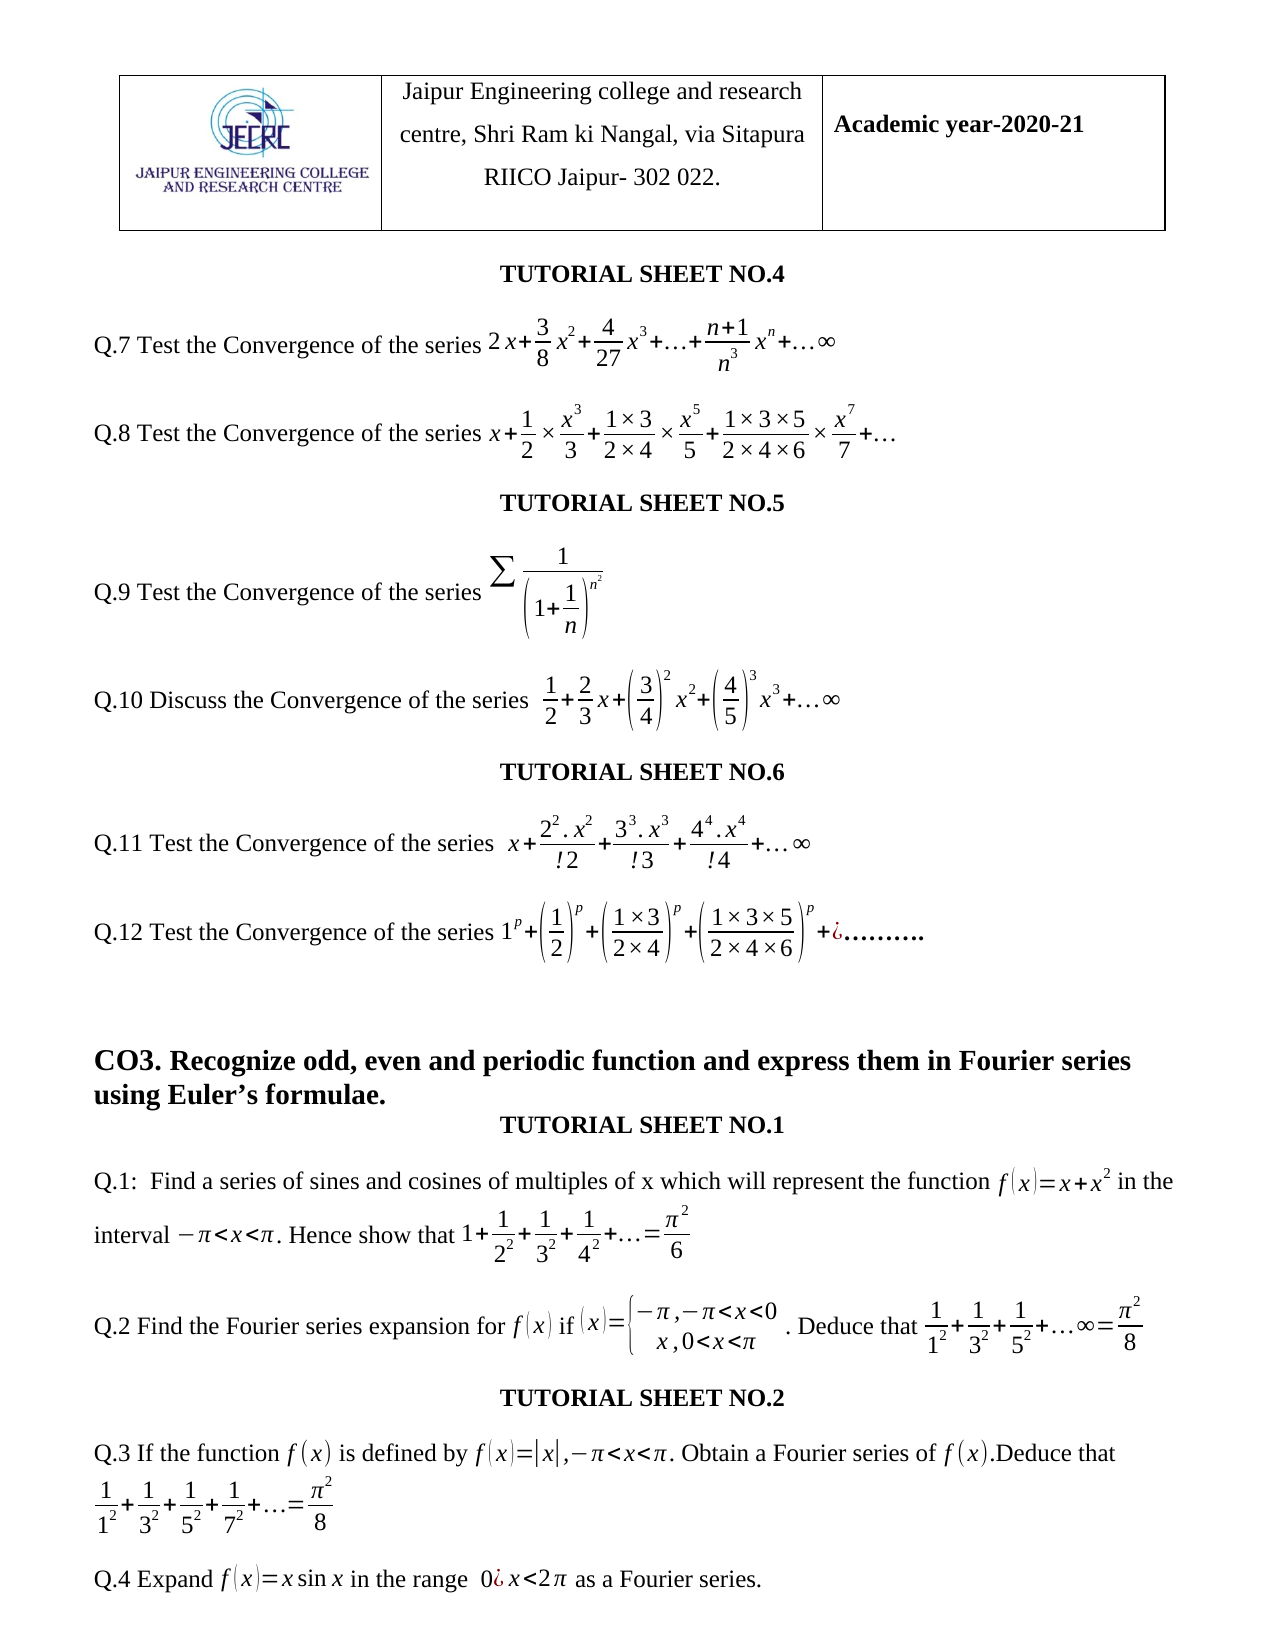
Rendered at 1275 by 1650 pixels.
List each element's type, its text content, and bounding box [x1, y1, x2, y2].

text Q.9 Test the Convergence of the series [94, 542, 1191, 641]
text TUTORIAL SHEET NO.2 [94, 1383, 1191, 1412]
text TUTORIAL SHEET NO.5 [94, 488, 1191, 517]
text TUTORIAL SHEET NO.6 [94, 757, 1191, 786]
picture [124, 76, 380, 205]
text TUTORIAL SHEET NO.4 [94, 259, 1191, 288]
text Q.2 Find the Fourier series expansion for if . Deduce that [94, 1292, 1191, 1358]
text Q.10 Discuss the Convergence of the series [94, 666, 1191, 732]
text CO3. Recognize odd, even and periodic function and express them in Fourier series using Euler’s formulae. [94, 1042, 1191, 1110]
text TUTORIAL SHEET NO.1 [94, 1110, 1191, 1139]
text Q.1: Find a series of sines and cosines of multiples of x which will represent the function in the interval . Hence show that [94, 1164, 1191, 1267]
text Q.8 Test the Convergence of the series [94, 401, 1191, 463]
text Q.4 Expand in the range 0 as a Fourier series. [94, 1563, 1191, 1594]
text Q.3 If the function is defined by . Obtain a Fourier series of .Deduce that [94, 1437, 1191, 1538]
text Q.11 Test the Convergence of the series [94, 811, 1191, 873]
text Q.12 Test the Convergence of the series ………. [94, 898, 1191, 964]
text Q.7 Test the Convergence of the series [94, 313, 1191, 376]
